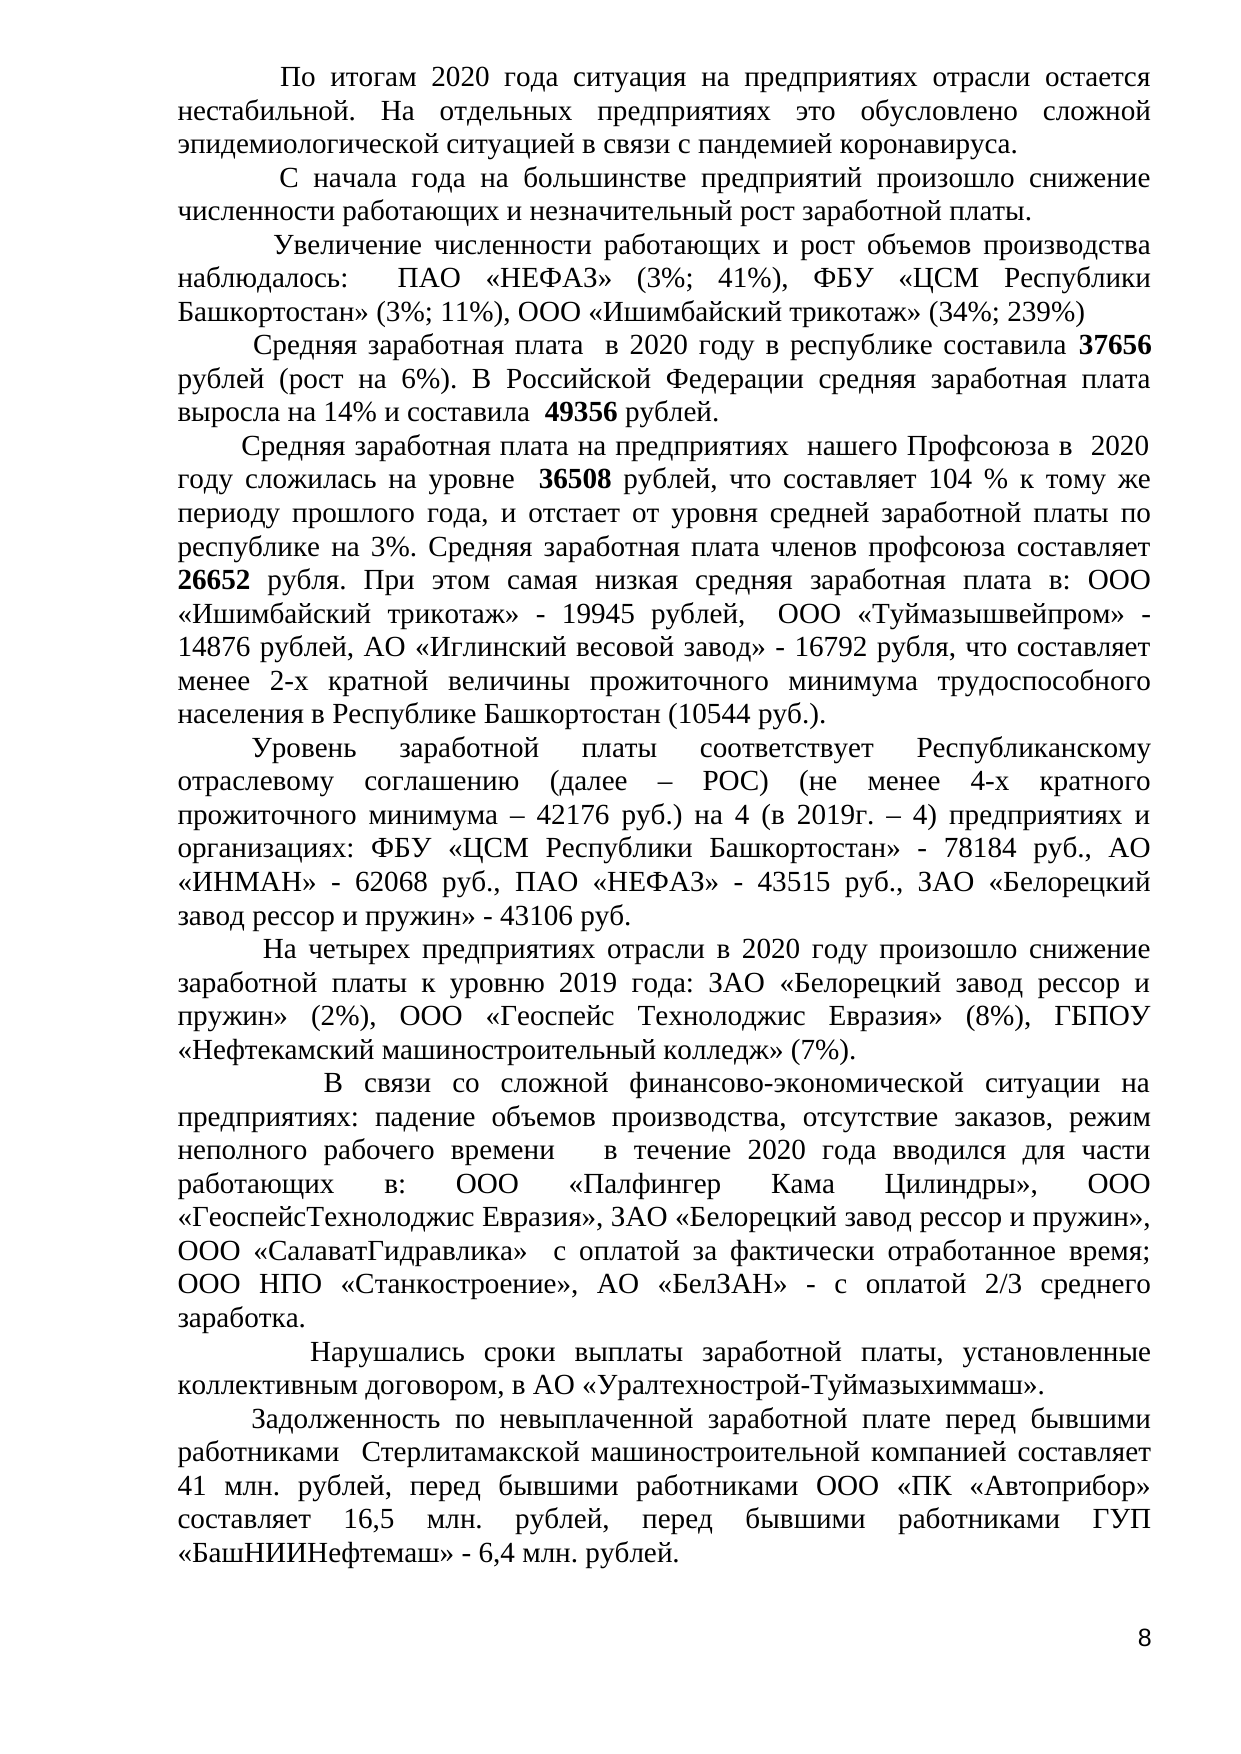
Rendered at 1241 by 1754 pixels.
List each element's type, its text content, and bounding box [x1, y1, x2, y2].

text Средняя заработная плата в 2020 году в республике составила 37656 рублей (рост на 6%). В Российской Федерации средняя заработная плата выросла на 14% и составила 49356 рублей. [177, 327, 1152, 428]
text По итогам 2020 года ситуация на предприятиях отрасли остается нестабильной. На отдельных предприятиях это обусловлено сложной эпидемиологической ситуацией в связи с пандемией коронавируса. [177, 59, 1152, 160]
text Уровень заработной платы соответствует Республиканскому отраслевому соглашению (далее – РОС) (не менее 4-х кратного прожиточного минимума – 42176 руб.) на 4 (в 2019г. – 4) предприятиях и организациях: ФБУ «ЦСМ Республики Башкортостан» - 78184 руб., АО «ИНМАН» - 62068 руб., ПАО «НЕФАЗ» - 43515 руб., ЗАО «Белорецкий завод рессор и пружин» - 43106 руб. [177, 730, 1152, 931]
text Увеличение численности работающих и рост объемов производства наблюдалось: ПАО «НЕФАЗ» (3%; 41%), ФБУ «ЦСМ Республики Башкортостан» (3%; 11%), ООО «Ишимбайский трикотаж» (34%; 239%) [177, 227, 1152, 327]
text На четырех предприятиях отрасли в 2020 году произошло снижение заработной платы к уровню 2019 года: ЗАО «Белорецкий завод рессор и пружин» (2%), ООО «Геоспейс Технолоджис Евразия» (8%), ГБПОУ «Нефтекамский машиностроительный колледж» (7%). [177, 931, 1152, 1065]
text В связи со сложной финансово-экономической ситуации на предприятиях: падение объемов производства, отсутствие заказов, режим неполного рабочего времени в течение 2020 года вводился для части работающих в: ООО «Палфингер Кама Цилиндры», ООО «ГеоспейсТехнолоджис Евразия», ЗАО «Белорецкий завод рессор и пружин», ООО «СалаватГидравлика» с оплатой за фактически отработанное время; ООО НПО «Станкостроение», АО «БелЗАН» - с оплатой 2/3 среднего заработка. [177, 1065, 1152, 1334]
text С начала года на большинстве предприятий произошло снижение численности работающих и незначительный рост заработной платы. [177, 160, 1152, 227]
text Задолженность по невыплаченной заработной плате перед бывшими работниками Стерлитамакской машиностроительной компанией составляет 41 млн. рублей, перед бывшими работниками ООО «ПК «Автоприбор» составляет 16,5 млн. рублей, перед бывшими работниками ГУП «БашНИИНефтемаш» - 6,4 млн. рублей. [177, 1401, 1152, 1568]
text Нарушались сроки выплаты заработной платы, установленные коллективным договором, в АО «Уралтехнострой-Туймазыхиммаш». [177, 1334, 1152, 1401]
text Средняя заработная плата на предприятиях нашего Профсоюза в 2020 году сложилась на уровне 36508 рублей, что составляет 104 % к тому же периоду прошлого года, и отстает от уровня средней заработной платы по республике на 3%. Средняя заработная плата членов профсоюза составляет 26652 рубля. При этом самая низкая средняя заработная плата в: ООО «Ишимбайский трикотаж» - 19945 рублей, ООО «Туймазышвейпром» - 14876 рублей, АО «Иглинский весовой завод» - 16792 рубля, что составляет менее 2-х кратной величины прожиточного минимума трудоспособного населения в Республике Башкортостан (10544 руб.). [177, 428, 1152, 730]
